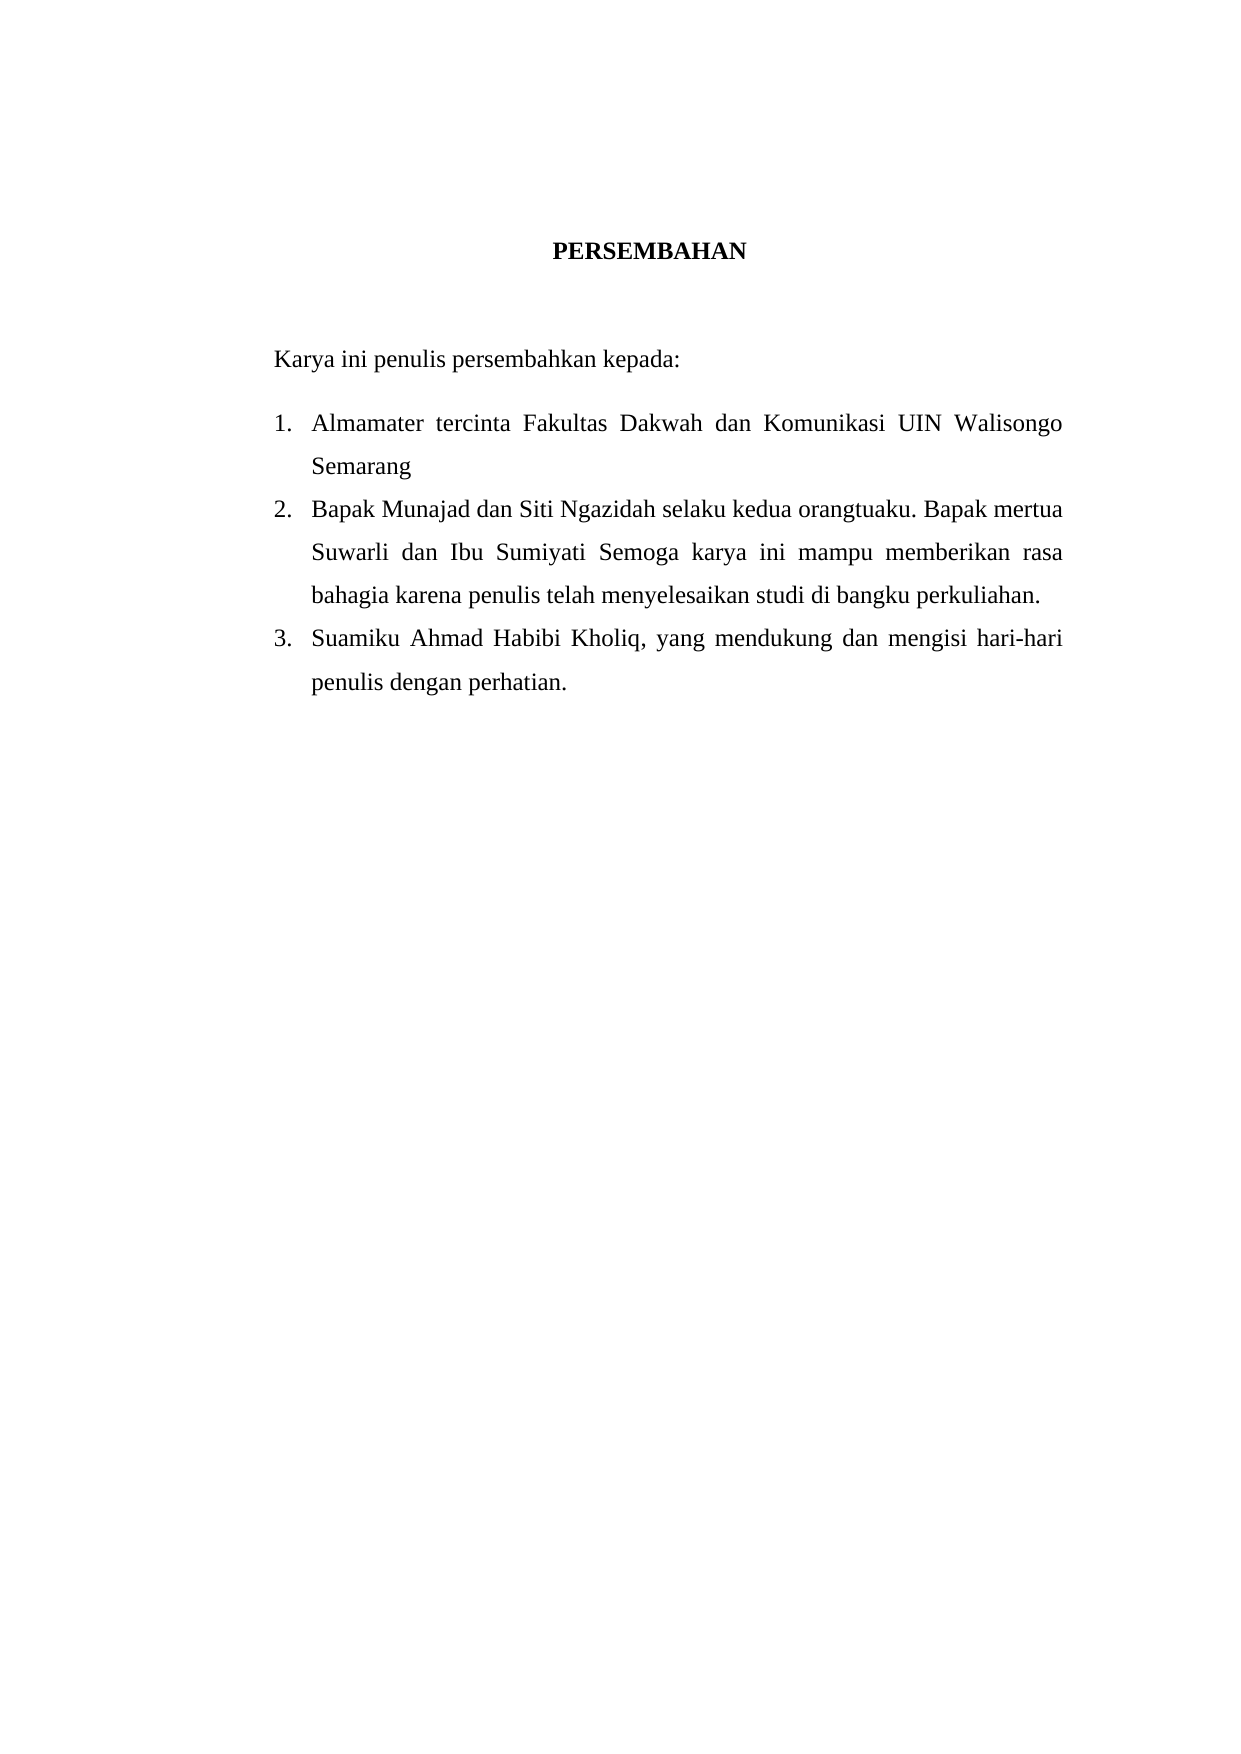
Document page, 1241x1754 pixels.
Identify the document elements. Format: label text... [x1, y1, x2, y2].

list Almamater tercinta Fakultas Dakwah dan Komunikasi UIN Walisongo Semarang [274, 408, 1063, 480]
list Suamiku Ahmad Habibi Kholiq, yang mendukung dan mengisi hari-hari penulis dengan perhatian. [274, 623, 1063, 695]
text PERSEMBAHAN [236, 236, 1063, 265]
list Bapak Munajad dan Siti Ngazidah selaku kedua orangtuaku. Bapak mertua Suwarli dan Ibu Sumiyati Semoga karya ini mampu memberikan rasa bahagia karena penulis telah menyelesaikan studi di bangku perkuliahan. [274, 494, 1063, 609]
text Karya ini penulis persembahkan kepada: [236, 344, 1063, 373]
